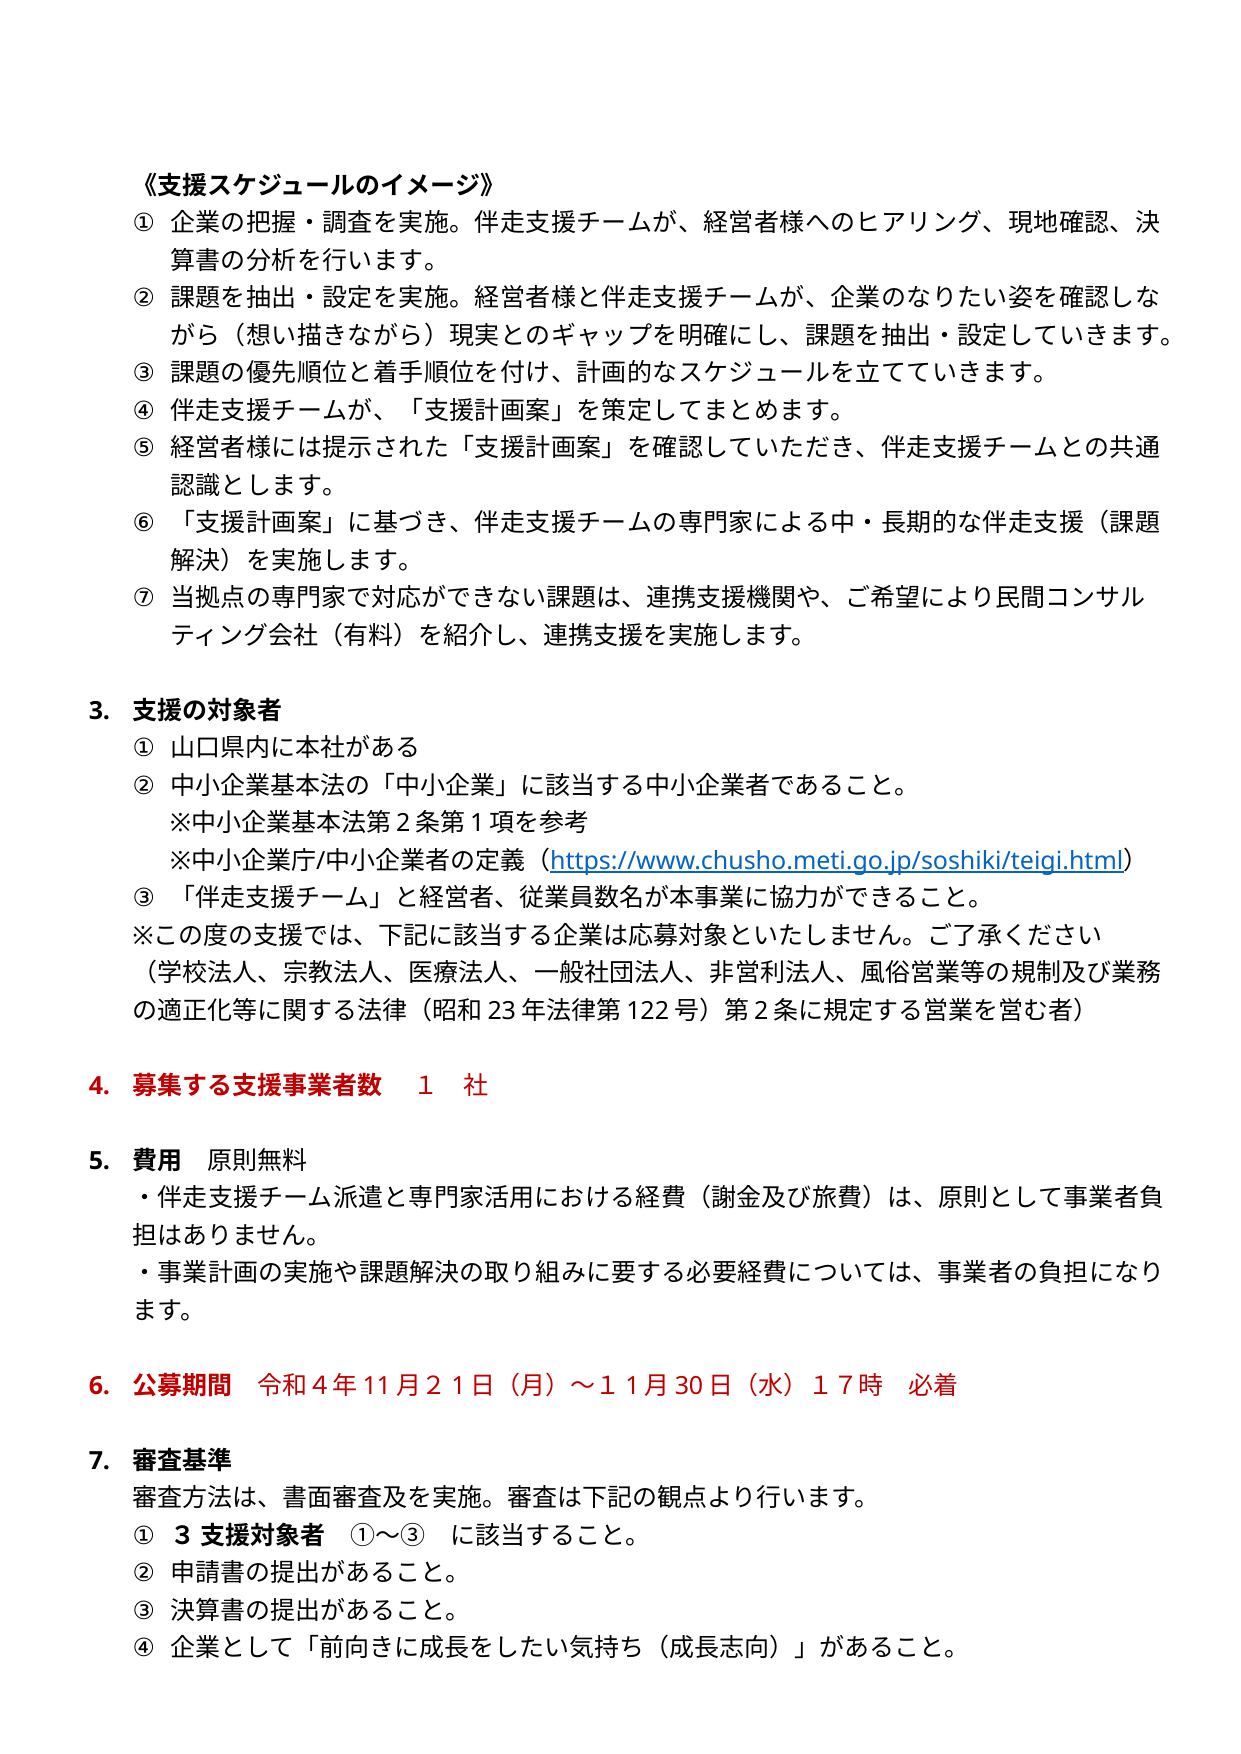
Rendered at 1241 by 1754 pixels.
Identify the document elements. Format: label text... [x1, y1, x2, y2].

list 山口県内に本社がある [132, 727, 1165, 764]
list 課題の優先順位と着手順位を付け、計画的なスケジュールを立てていきます。 [132, 352, 1165, 389]
list ３ 支援対象者 ①～③ に該当すること。 [132, 1514, 1165, 1552]
list 課題を抽出・設定を実施。経営者様と伴走支援チームが、企業のなりたい姿を確認しながら（想い描きながら）現実とのギャップを明確にし、課題を抽出・設定していきます。 [132, 277, 1165, 352]
list 中小企業基本法の「中小企業」に該当する中小企業者であること。 [132, 764, 1165, 802]
list 費用 原則無料 [88, 1139, 1165, 1177]
list 申請書の提出があること。 [132, 1552, 1165, 1589]
list 経営者様には提示された「支援計画案」を確認していただき、伴走支援チームとの共通認識とします。 [132, 427, 1165, 502]
list 支援の対象者 [88, 689, 1165, 727]
list 当拠点の専門家で対応ができない課題は、連携支援機関や、ご希望により民間コンサルティング会社（有料）を紹介し、連携支援を実施します。 [132, 577, 1165, 652]
list 「伴走支援チーム」と経営者、従業員数名が本事業に協力ができること。 [132, 877, 1165, 914]
list ・事業計画の実施や課題解決の取り組みに要する必要経費については、事業者の負担になります。 [132, 1252, 1165, 1327]
list 募集する支援事業者数 １ 社 [88, 1064, 1165, 1102]
list 企業の把握・調査を実施。伴走支援チームが、経営者様へのヒアリング、現地確認、決算書の分析を行います。 [132, 202, 1165, 277]
list 伴走支援チームが、「支援計画案」を策定してまとめます。 [132, 389, 1165, 427]
list 「支援計画案」に基づき、伴走支援チームの専門家による中・長期的な伴走支援（課題解決）を実施します。 [132, 502, 1165, 577]
list 審査基準 [88, 1439, 1165, 1477]
list ※中小企業庁/中小企業者の定義（https://www.chusho.meti.go.jp/soshiki/teigi.html） [170, 839, 1165, 877]
list 決算書の提出があること。 [132, 1589, 1165, 1627]
list 審査方法は、書面審査及を実施。審査は下記の観点より行います。 [132, 1477, 1165, 1514]
list 《支援スケジュールのイメージ》 [132, 164, 1165, 202]
list 企業として「前向きに成長をしたい気持ち（成長志向）」があること。 [132, 1627, 1165, 1664]
list （学校法人、宗教法人、医療法人、一般社団法人、非営利法人、風俗営業等の規制及び業務の適正化等に関する法律（昭和23年法律第122号）第2条に規定する営業を営む者） [132, 952, 1165, 1027]
list ・伴走支援チーム派遣と専門家活用における経費（謝金及び旅費）は、原則として事業者負担はありません。 [132, 1177, 1165, 1252]
list 公募期間 令和４年11月２1日（月）～１1月30日（水）１７時 必着 [88, 1364, 1165, 1402]
list ※中小企業基本法第2条第1項を参考 [170, 802, 1165, 839]
list ※この度の支援では、下記に該当する企業は応募対象といたしません。ご了承ください [132, 914, 1165, 952]
